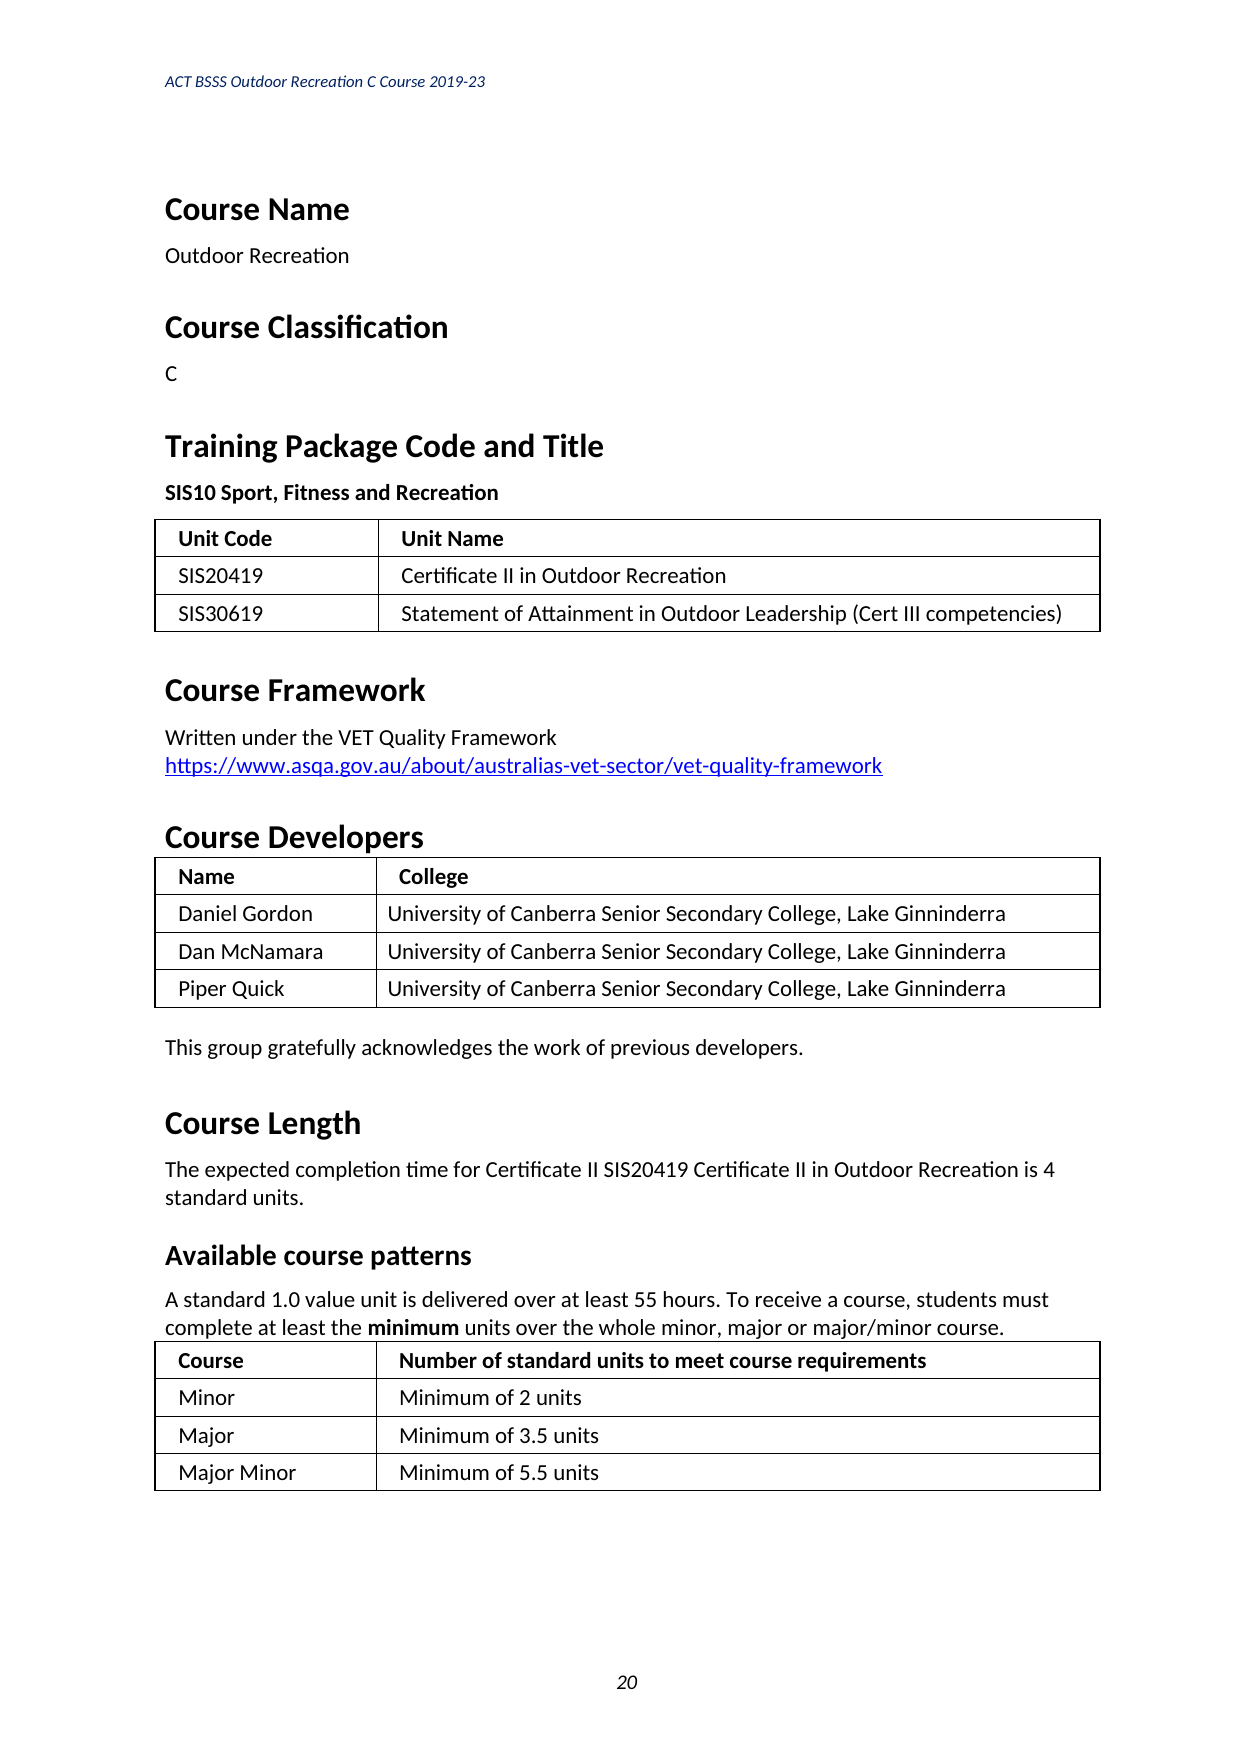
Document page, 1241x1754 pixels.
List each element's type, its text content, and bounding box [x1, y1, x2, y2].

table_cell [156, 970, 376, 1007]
subtitle SIS10 Sport, Fitness and Recreation [165, 478, 1090, 506]
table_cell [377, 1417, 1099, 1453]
text C [165, 359, 1090, 387]
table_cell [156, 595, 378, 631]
subtitle Course Name [165, 187, 1090, 228]
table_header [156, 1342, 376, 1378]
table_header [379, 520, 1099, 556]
text Written under the VET Quality Framework https://www.asqa.gov.au/about/australias-vet-sector/vet-quality-framework [165, 723, 1090, 779]
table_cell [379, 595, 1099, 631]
subtitle Course Length [165, 1102, 1090, 1143]
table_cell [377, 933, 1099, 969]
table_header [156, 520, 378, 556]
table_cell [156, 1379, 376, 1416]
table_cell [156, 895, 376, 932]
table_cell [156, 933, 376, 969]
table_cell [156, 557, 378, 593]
text A standard 1.0 value unit is delivered over at least 55 hours. To receive a course, students must complete at least the minimum units over the whole minor, major or major/minor course. [165, 1285, 1090, 1341]
text The expected completion time for Certificate II SIS20419 Certificate II in Outdoor Recreation is 4 standard units. [165, 1156, 1090, 1212]
subtitle Course Framework [165, 669, 1090, 710]
subtitle Course Classification [165, 306, 1090, 347]
subtitle Course Developers [165, 816, 1090, 857]
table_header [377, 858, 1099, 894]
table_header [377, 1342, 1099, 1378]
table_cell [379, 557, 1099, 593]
subtitle Available course patterns [165, 1237, 1090, 1272]
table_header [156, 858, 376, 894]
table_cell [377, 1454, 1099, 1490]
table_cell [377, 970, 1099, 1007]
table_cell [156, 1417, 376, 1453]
text Outdoor Recreation [165, 241, 1090, 269]
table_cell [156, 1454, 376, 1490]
subtitle Training Package Code and Title [165, 425, 1090, 466]
text This group gratefully acknowledges the work of previous developers. [165, 1033, 1090, 1061]
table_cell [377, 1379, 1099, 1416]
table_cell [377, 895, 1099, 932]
